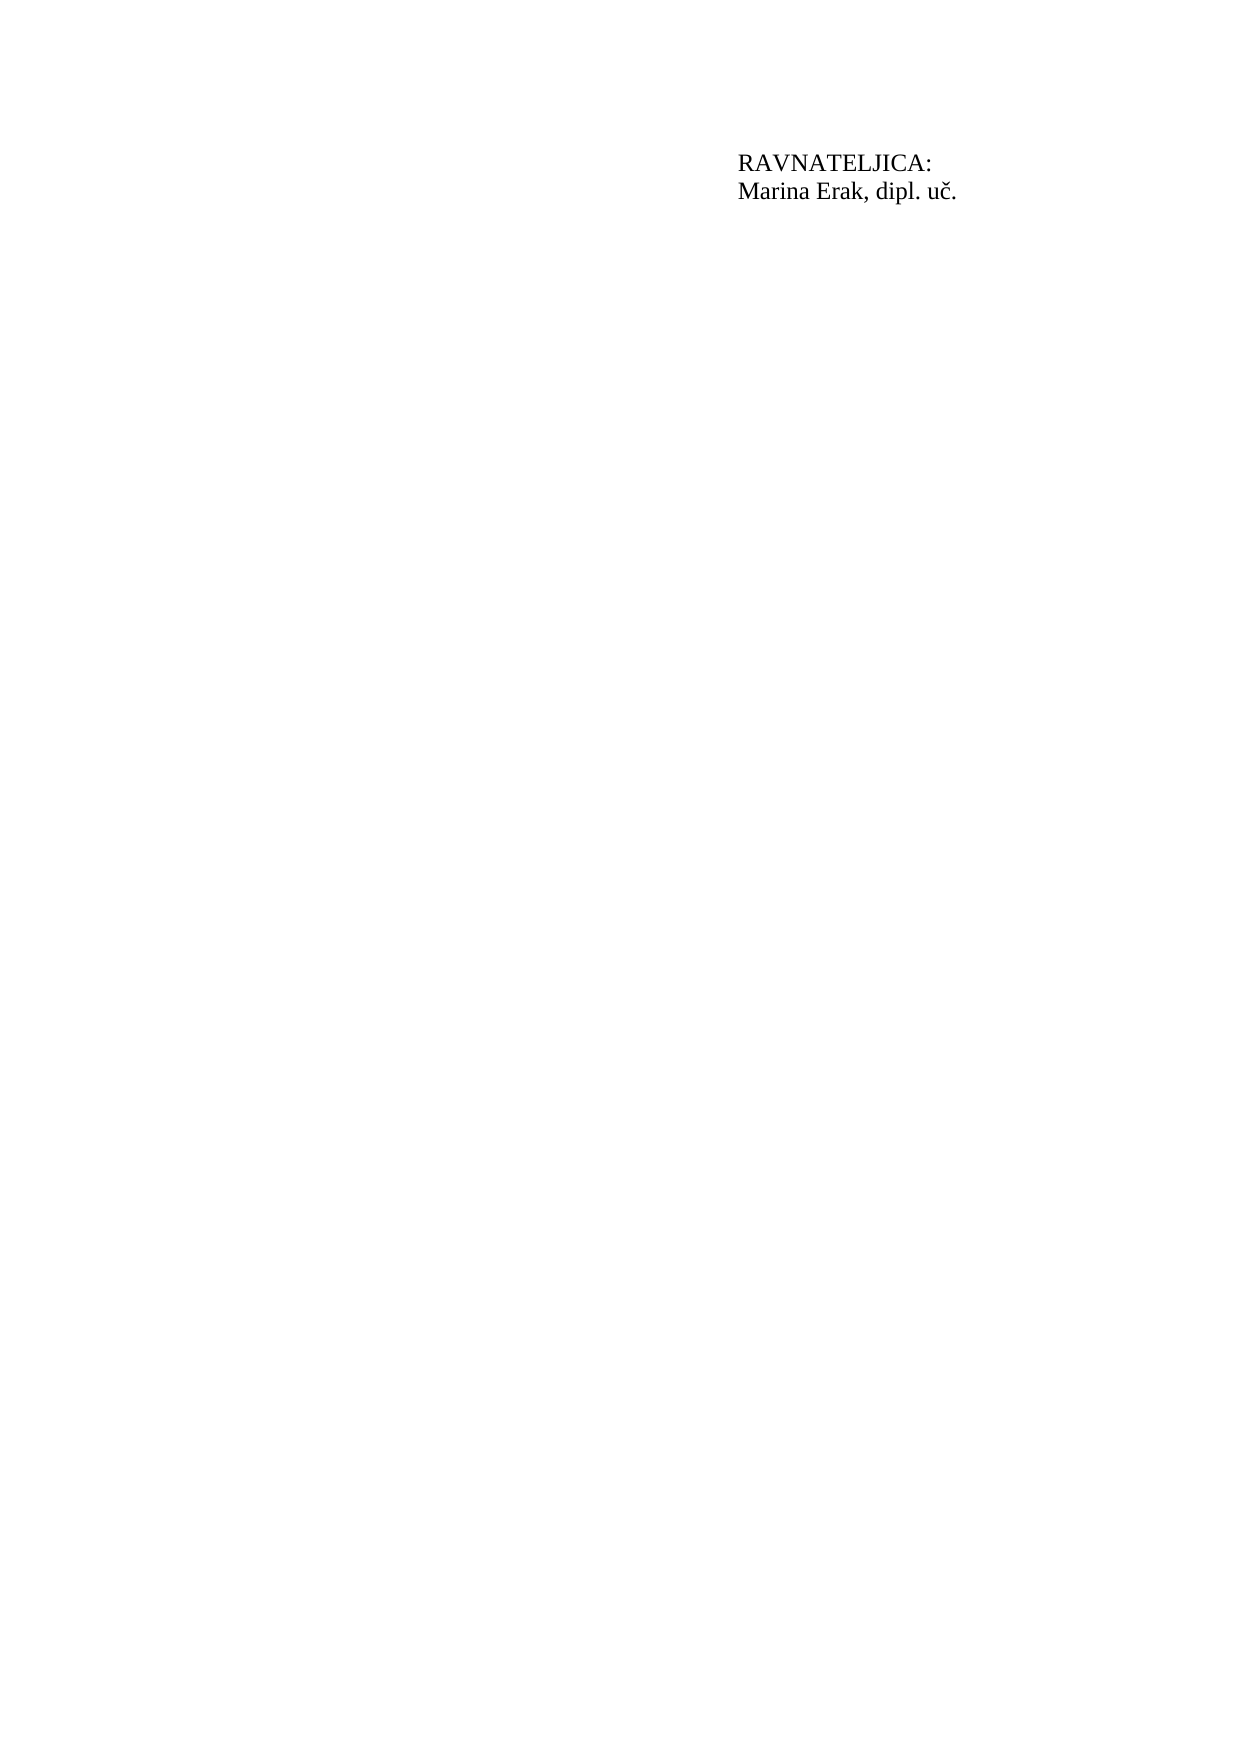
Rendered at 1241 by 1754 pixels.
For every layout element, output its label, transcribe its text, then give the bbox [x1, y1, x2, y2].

text RAVNATELJICA: [664, 148, 1093, 176]
text Marina Erak, dipl. uč. [664, 176, 1093, 205]
